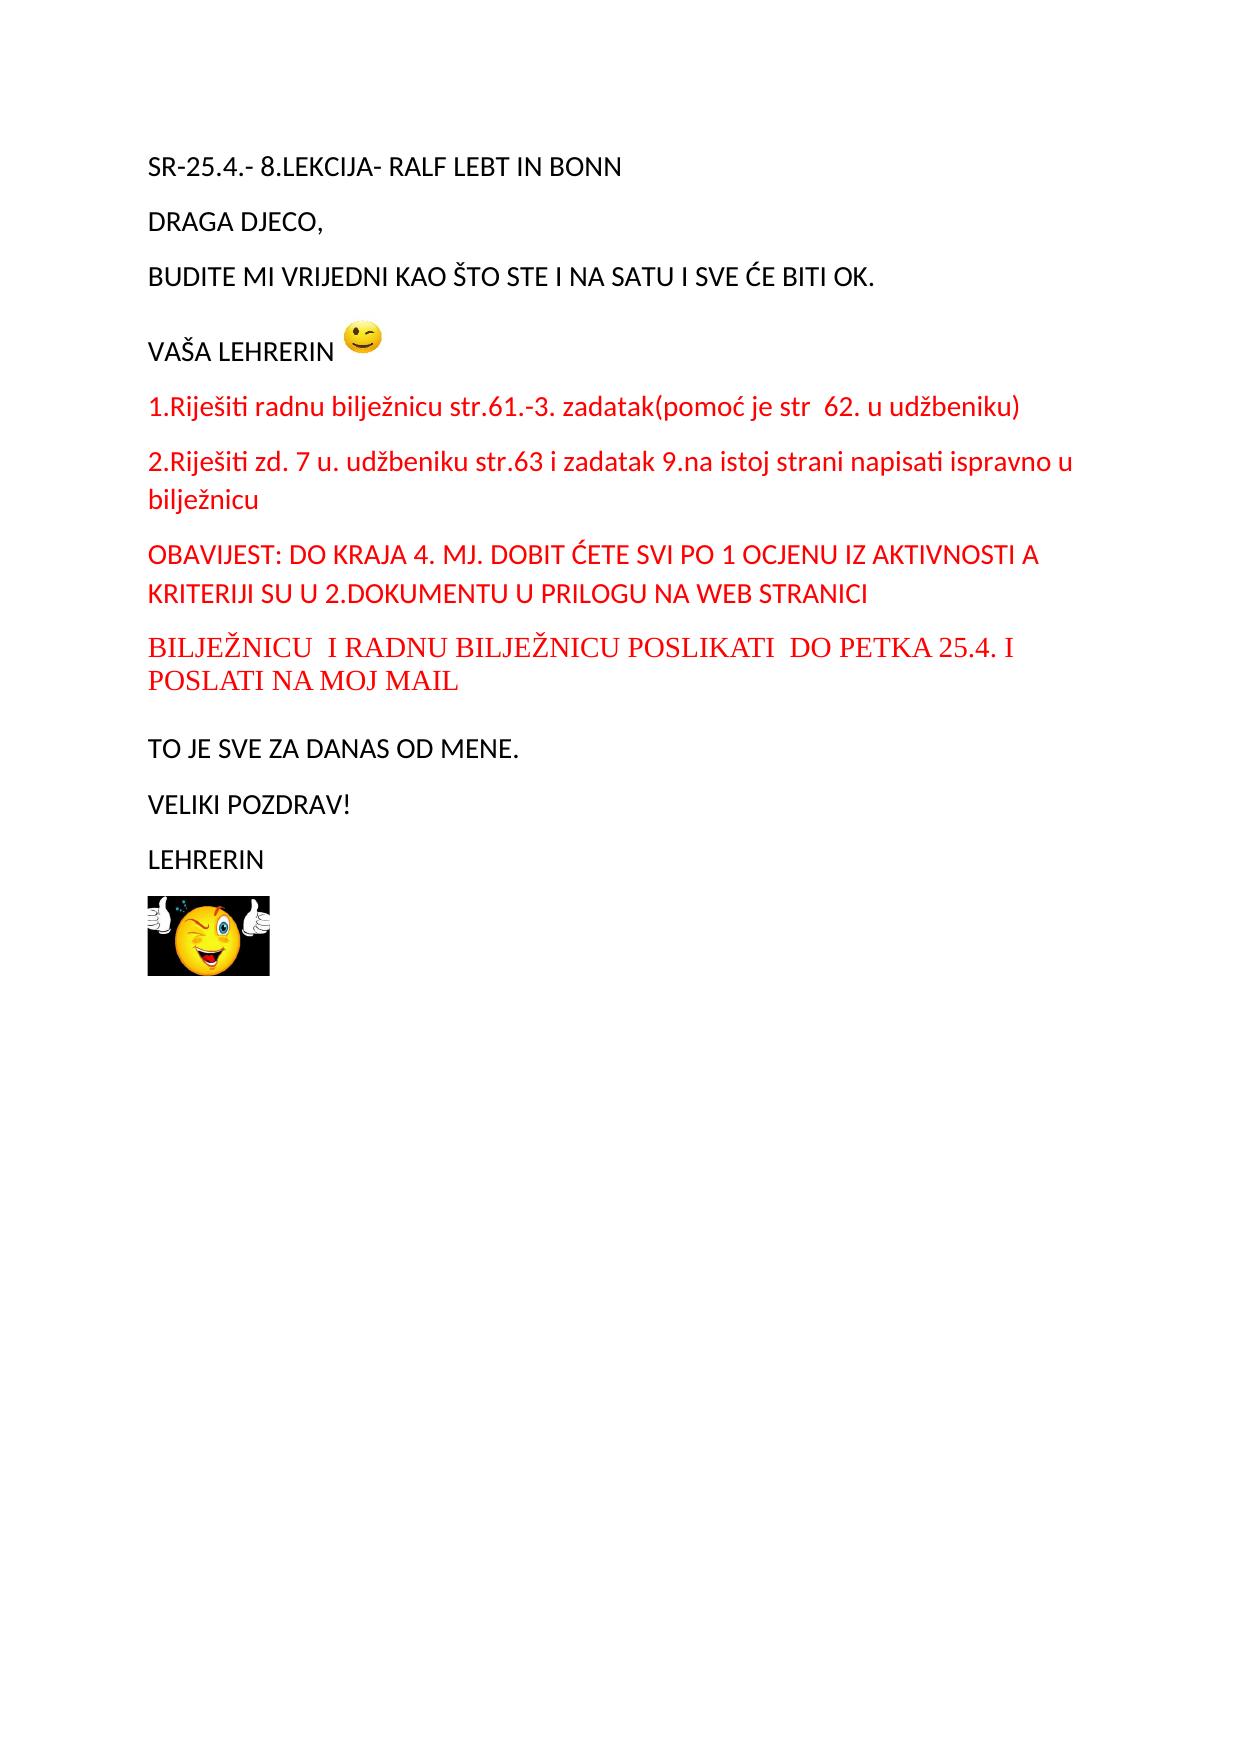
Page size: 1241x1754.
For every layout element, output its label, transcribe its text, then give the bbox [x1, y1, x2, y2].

text SR-25.4.- 8.LEKCIJA- RALF LEBT IN BONN [148, 148, 1093, 183]
text VAŠA LEHRERIN [148, 313, 1093, 368]
text 2.Riješiti zd. 7 u. udžbeniku str.63 i zadatak 9.na istoj strani napisati ispravno u bilježnicu [148, 443, 1093, 517]
text DRAGA DJECO, [148, 203, 1093, 238]
text LEHRERIN [148, 841, 1093, 876]
text VELIKI POZDRAV! [148, 786, 1093, 821]
text TO JE SVE ZA DANAS OD MENE. [148, 731, 1093, 766]
text BILJEŽNICU I RADNU BILJEŽNICU POSLIKATI DO PETKA 25.4. I POSLATI NA MOJ MAIL [148, 630, 1093, 697]
picture [147, 896, 270, 976]
picture [334, 312, 391, 361]
text 1.Riješiti radnu bilježnicu str.61.-3. zadatak(pomoć je str 62. u udžbeniku) [148, 388, 1093, 423]
text BUDITE MI VRIJEDNI KAO ŠTO STE I NA SATU I SVE ĆE BITI OK. [148, 258, 1093, 293]
text OBAVIJEST: DO KRAJA 4. MJ. DOBIT ĆETE SVI PO 1 OCJENU IZ AKTIVNOSTI A KRITERIJI SU U 2.DOKUMENTU U PRILOGU NA WEB STRANICI [148, 536, 1093, 611]
